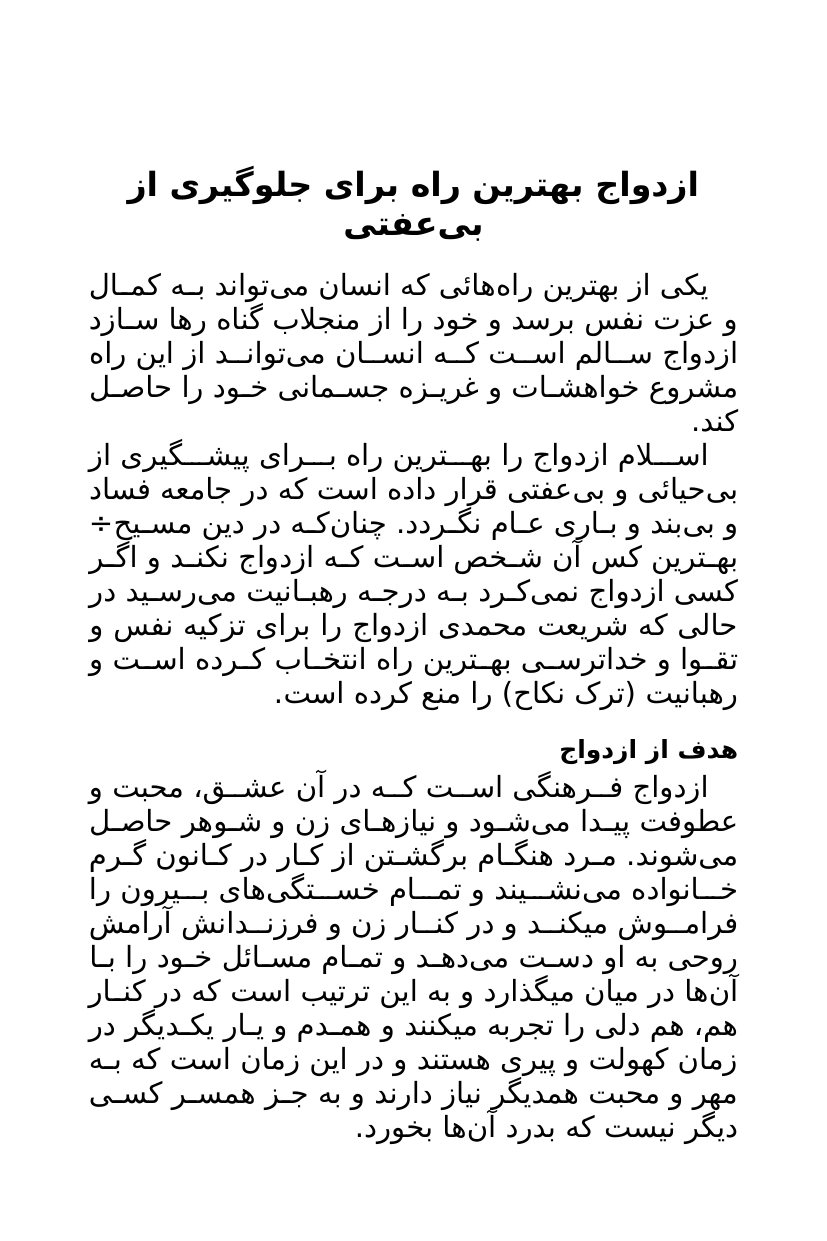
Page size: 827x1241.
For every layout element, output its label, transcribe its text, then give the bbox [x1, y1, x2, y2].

text یکی از بهترین راه‌هائی که انسان می‌تواند به کمال و عزت نفس برسد و خود را از منجلاب گناه رها سازد ازدواج سالم است که انسان می‌تواند از این راه مشروع خواهشات و غریزه جسمانی خود را حاصل کند. [89, 268, 738, 438]
text هدف از ازدواج [89, 735, 738, 764]
text اسلام ازدواج را بهترین راه برای پیشگیری از بی‌حیائی و بی‌عفتی قرار داده است که در جامعه فساد و بی‌بند و باری عام نگردد. چنان‌که در دین مسیح÷ بهترین کس آن شخص است که ازدواج نکند و اگر کسی ازدواج نمی‌کرد به درجه رهبانیت می‌رسید در حالی که شریعت محمدی ازدواج را برای تزکیه نفس و تقوا و خداترسی بهترین راه انتخاب کرده است و رهبانیت (ترک نکاح) را منع کرده است. [89, 438, 738, 710]
text ازدواج بهترین راه برای جلوگیری از بی‌عفتی [89, 166, 738, 243]
text ازدواج فرهنگی است که در آن عشق، محبت و عطوفت پیدا می‌شود و نیازهای زن و شوهر حاصل می‌شوند. مرد هنگام برگشتن از کار در کانون گرم خانواده می‌نشیند و تمام خستگی‌های بیرون را فراموش میکند و در کنار زن و فرزندانش آرامش روحی به او دست می‌دهد و تمام مسائل خود را با آن‌ها در میان میگذارد و به این ترتیب است که در کنار هم، هم دلی را تجربه میکنند و همدم و یار یکدیگر در زمان کهولت و پیری هستند و در این زمان است که به مهر و محبت همدیگر نیاز دارند و به جز همسر کسی دیگر نیست که بدرد آن‌ها بخورد. [89, 770, 738, 1144]
